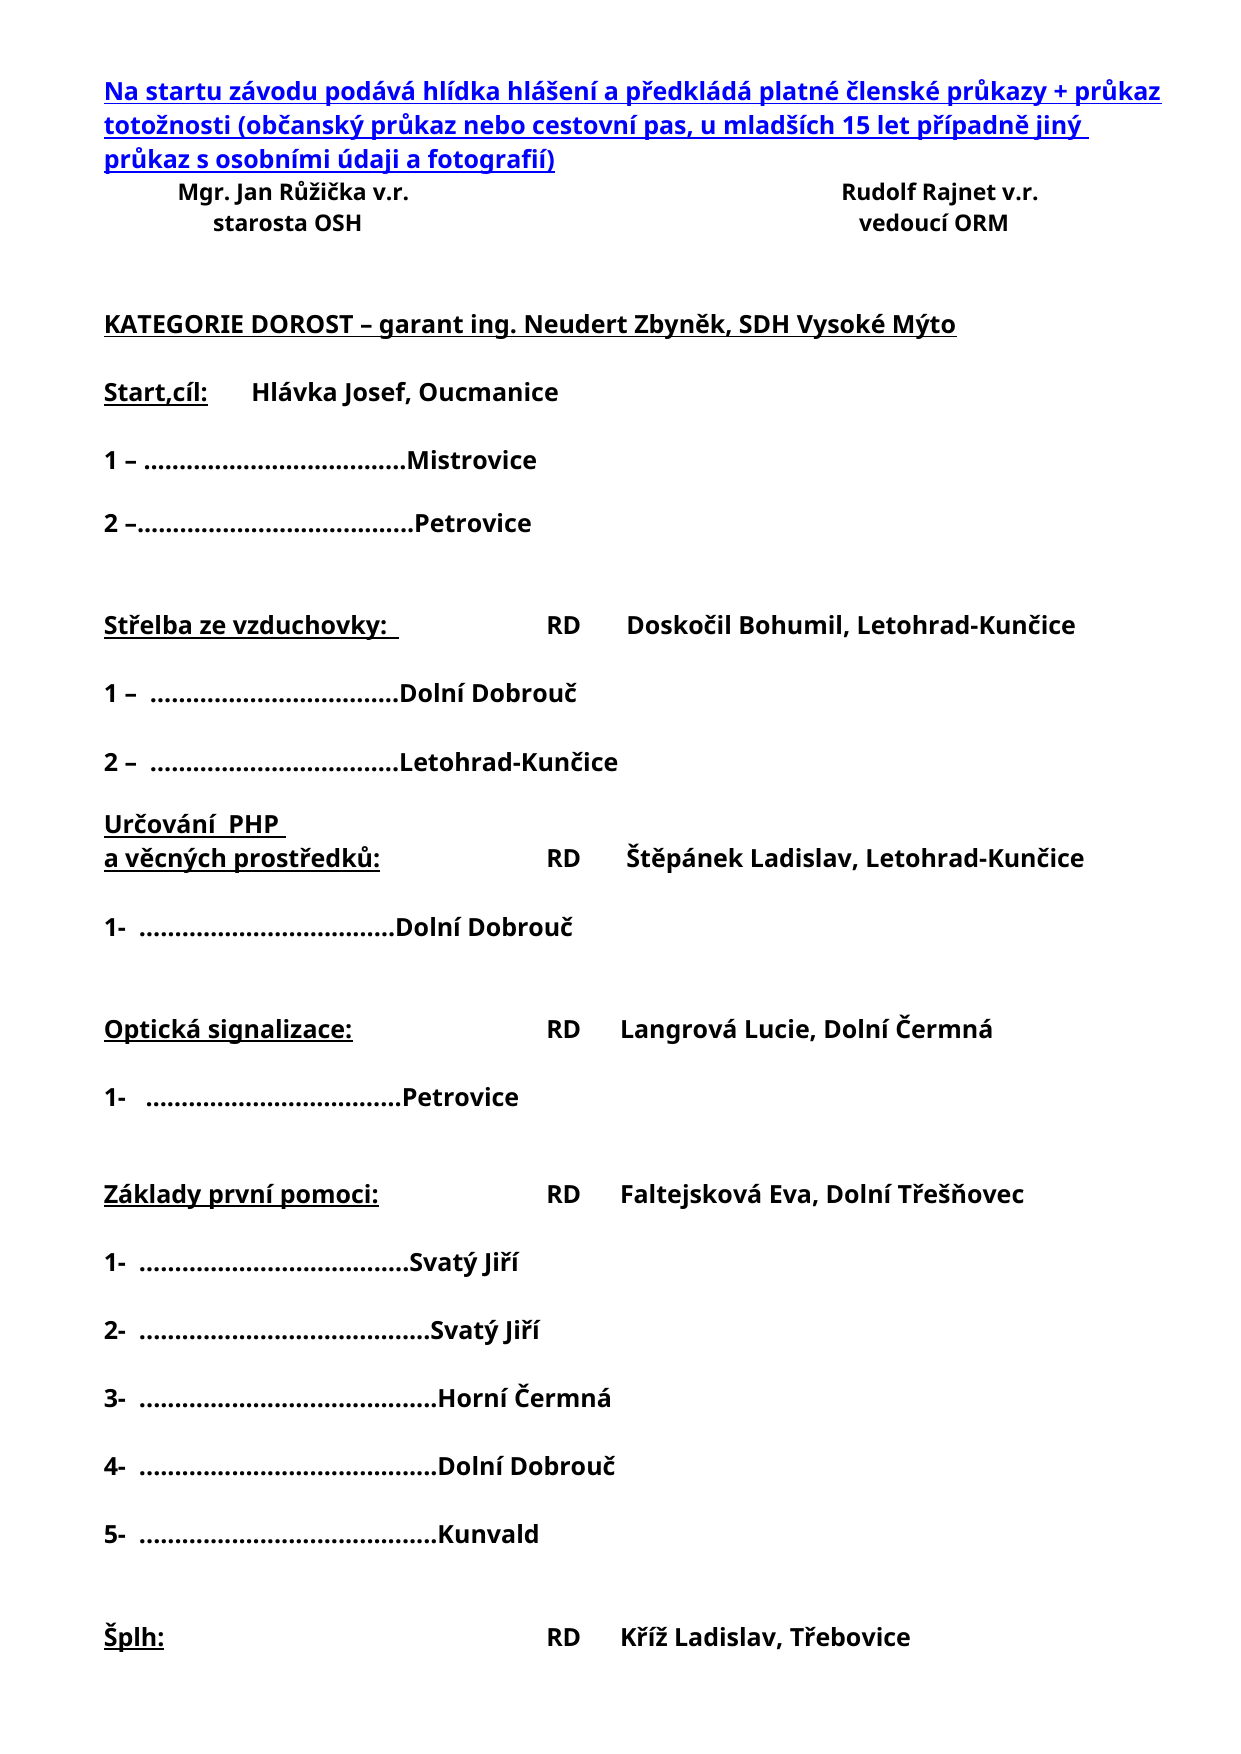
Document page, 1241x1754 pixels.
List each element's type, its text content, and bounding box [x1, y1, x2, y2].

text Základy první pomoci: RD Faltejsková Eva, Dolní Třešňovec [103, 1176, 1162, 1210]
text 2 – ……………………………..Letohrad-Kunčice [103, 744, 1162, 778]
text a věcných prostředků: RD Štěpánek Ladislav, Letohrad-Kunčice [103, 841, 1162, 875]
text 5- ..........................................Kunvald [103, 1517, 1162, 1551]
text Na startu závodu podává hlídka hlášení a předkládá platné členské průkazy + průkaz totožnosti (občanský průkaz nebo cestovní pas, u mladších 15 let případně jiný průkaz s osobními údaji a fotografií) [103, 104, 1162, 176]
text 3- ..........................................Horní Čermná [103, 1381, 1162, 1415]
text 2 –.......................................Petrovice [103, 506, 1162, 540]
text 1- ………………………………Petrovice [103, 1079, 1162, 1113]
text 4- ..........................................Dolní Dobrouč [103, 1449, 1162, 1483]
text 1- …………………………….….Svatý Jiří [103, 1244, 1162, 1278]
text Šplh: RD Kříž Ladislav, Třebovice [103, 1619, 1162, 1653]
text 1- ………………………………Dolní Dobrouč [103, 909, 1162, 943]
text Určování PHP [103, 807, 1162, 841]
subtitle Střelba ze vzduchovky: RD Doskočil Bohumil, Letohrad-Kunčice [103, 608, 1162, 642]
text 1 – .....................................Mistrovice [103, 443, 1162, 477]
text 2- .........................................Svatý Jiří [103, 1313, 1162, 1347]
text Na startu závodu podává hlídka hlášení a předkládá platné členské průkazy + průkaz totožnosti (občanský průkaz nebo cestovní pas, u mladších 15 let případně jiný průkaz s osobními údaji a fotografií) [103, 74, 1162, 103]
text Start,cíl: Hlávka Josef, Oucmanice [103, 375, 1162, 409]
text 1 – ……………………………..Dolní Dobrouč [103, 676, 1162, 710]
text Optická signalizace: RD Langrová Lucie, Dolní Čermná [103, 1011, 1162, 1045]
text Mgr. Jan Růžička v.r. Rudolf Rajnet v.r. starosta OSH vedoucí ORM [103, 176, 1162, 238]
subtitle KATEGORIE DOROST – garant ing. Neudert Zbyněk, SDH Vysoké Mýto [103, 307, 1162, 341]
